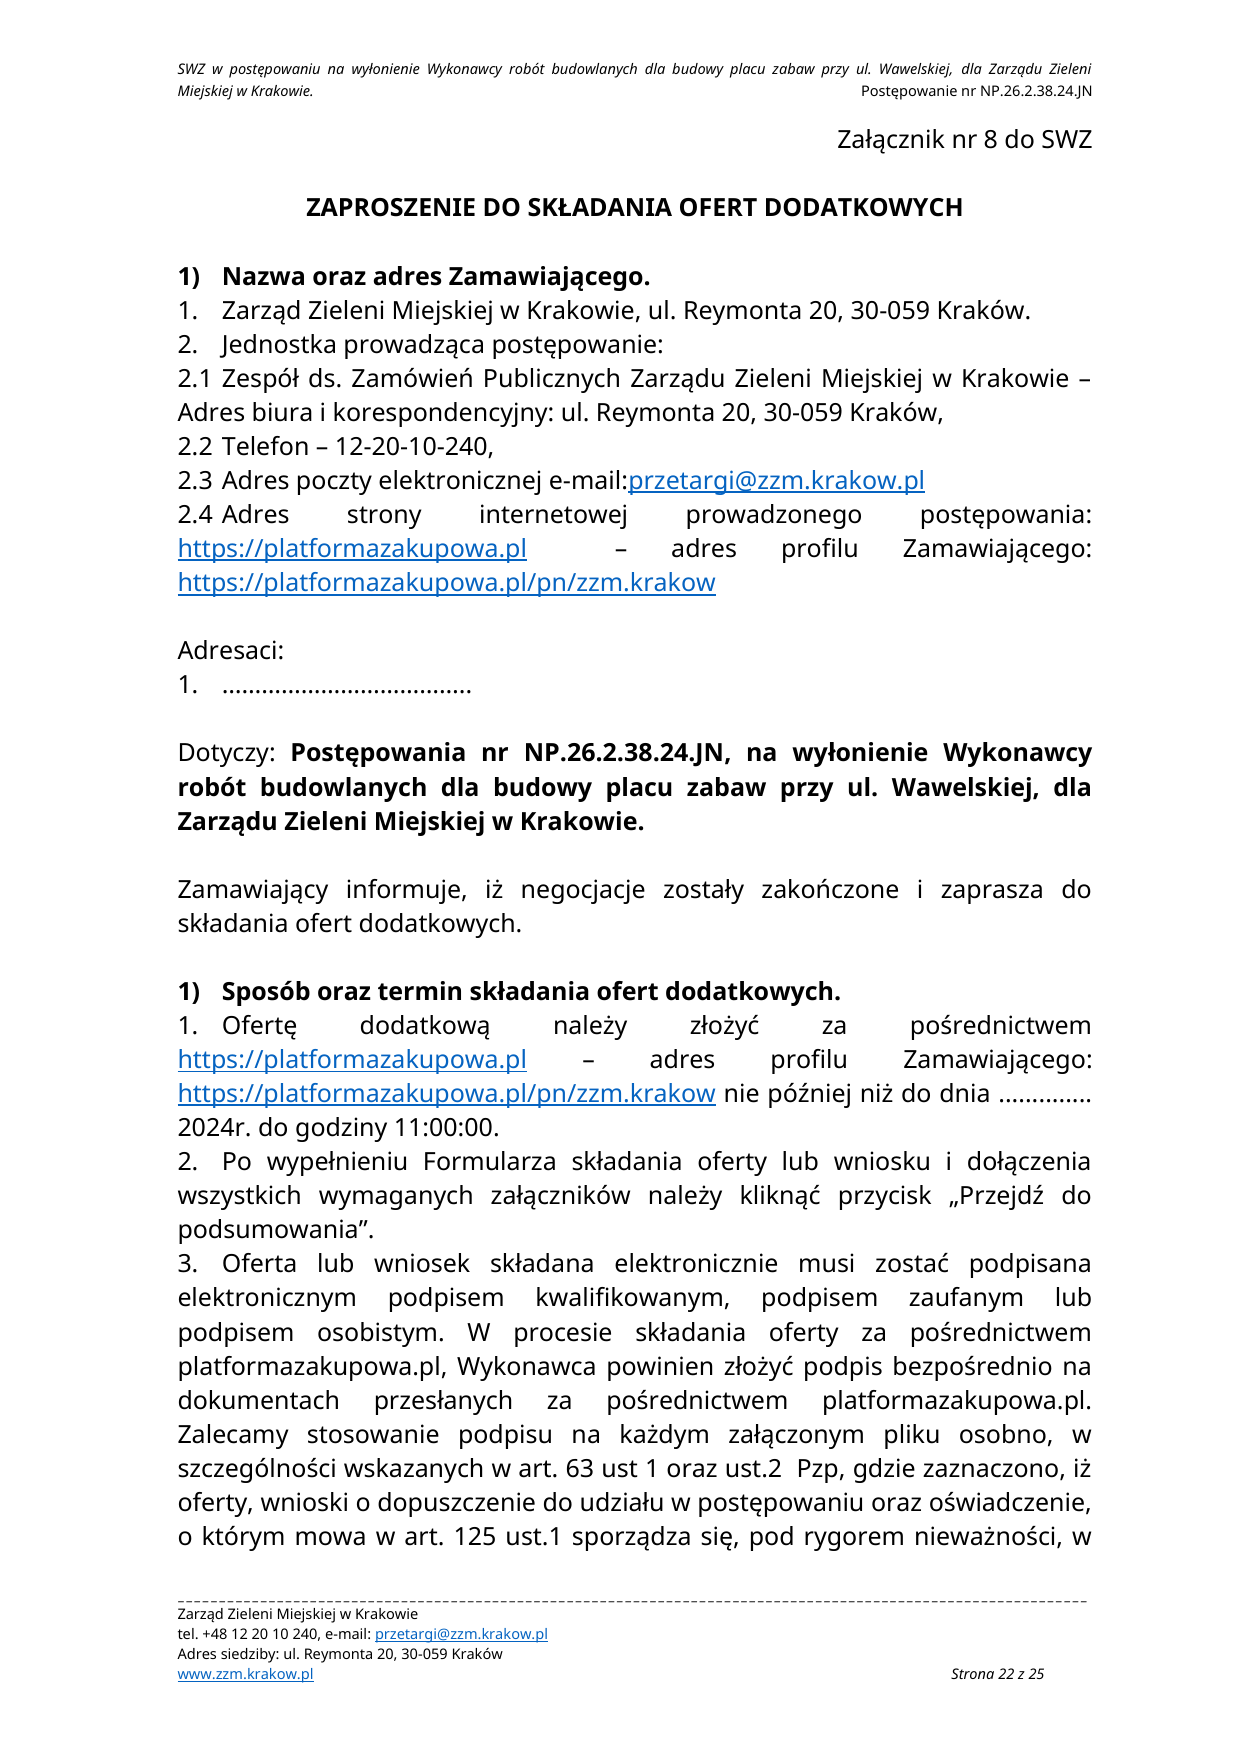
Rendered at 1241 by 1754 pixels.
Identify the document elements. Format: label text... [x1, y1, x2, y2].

text Dotyczy: Postępowania nr NP.26.2.38.24.JN, na wyłonienie Wykonawcy robót budowlanych dla budowy placu zabaw przy ul. Wawelskiej, dla Zarządu Zieleni Miejskiej w Krakowie. [177, 735, 1093, 837]
text Załącznik nr 8 do SWZ [177, 122, 1093, 156]
list Po wypełnieniu Formularza składania oferty lub wniosku i dołączenia wszystkich wymaganych załączników należy kliknąć przycisk „Przejdź do podsumowania”. [177, 1144, 1093, 1246]
text Adresaci: [177, 633, 1093, 667]
text ZAPROSZENIE DO SKŁADANIA OFERT DODATKOWYCH [177, 190, 1093, 224]
list Zarząd Zieleni Miejskiej w Krakowie, ul. Reymonta 20, 30-059 Kraków. [177, 292, 1093, 326]
list Ofertę dodatkową należy złożyć za pośrednictwem https://platformazakupowa.pl – adres profilu Zamawiającego: https://platformazakupowa.pl/pn/zzm.krakow nie później niż do dnia .............. 2024r. do godziny 11:00:00. [177, 1008, 1093, 1144]
list Adres poczty elektronicznej e-mail:przetargi@zzm.krakow.pl [177, 463, 1093, 497]
list Zespół ds. Zamówień Publicznych Zarządu Zieleni Miejskiej w Krakowie – Adres biura i korespondencyjny: ul. Reymonta 20, 30-059 Kraków, [177, 360, 1093, 428]
list Telefon – 12-20-10-240, [177, 428, 1093, 463]
text 1. ……………………………….. [177, 667, 1093, 701]
list Sposób oraz termin składania ofert dodatkowych. [177, 973, 1093, 1008]
list Adres strony internetowej prowadzonego postępowania: https://platformazakupowa.pl – adres profilu Zamawiającego: https://platformazakupowa.pl/pn/zzm.krakow [177, 497, 1093, 599]
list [177, 1246, 1093, 1553]
list Nazwa oraz adres Zamawiającego. [177, 258, 1093, 292]
text Zamawiający informuje, iż negocjacje zostały zakończone i zaprasza do składania ofert dodatkowych. [177, 871, 1093, 939]
list Jednostka prowadząca postępowanie: [177, 326, 1093, 360]
